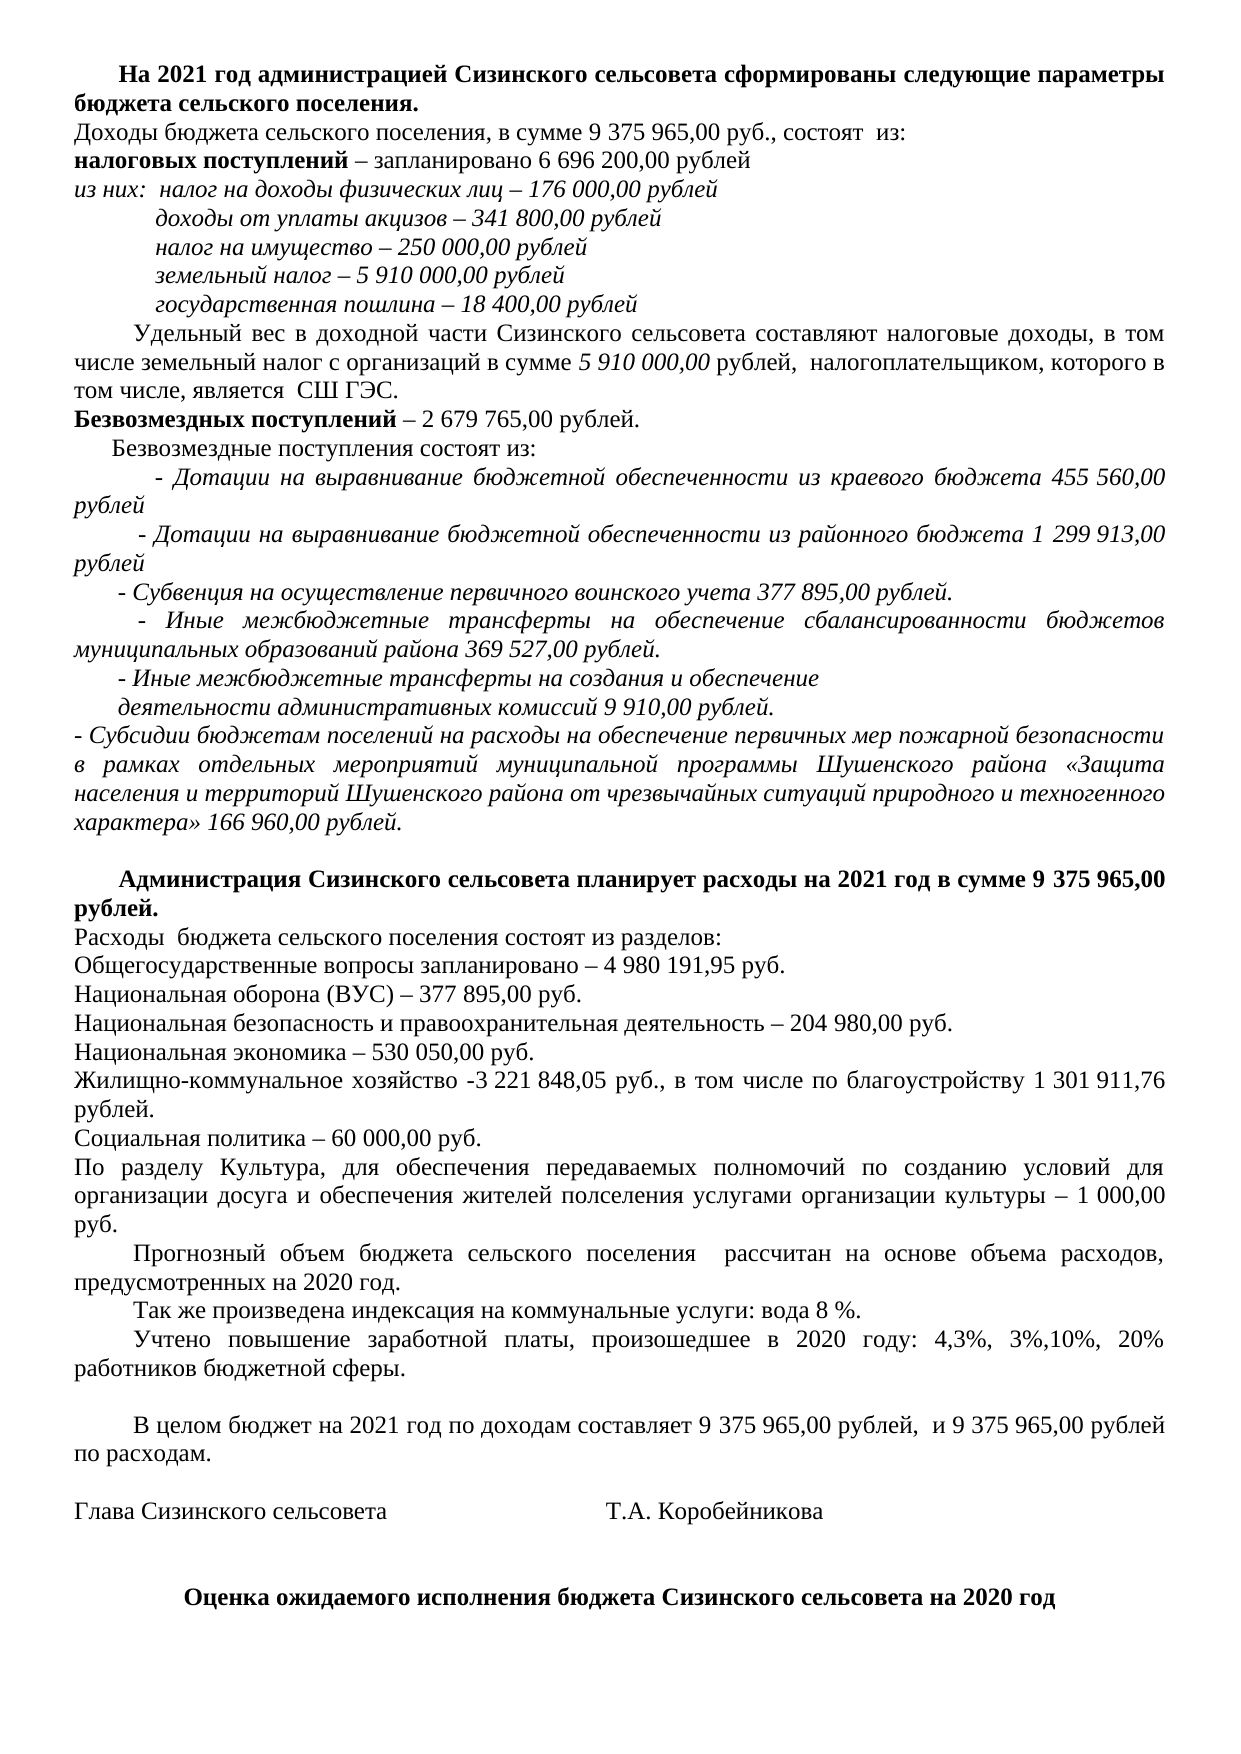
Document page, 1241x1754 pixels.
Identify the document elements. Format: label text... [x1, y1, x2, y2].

text Удельный вес в доходной части Сизинского сельсовета составляют налоговые доходы, в том числе земельный налог с организаций в сумме 5 910 000,00 рублей, налогоплательщиком, которого в том числе, является СШ ГЭС. [74, 318, 1165, 404]
text Безвозмездных поступлений – 2 679 765,00 рублей. [74, 404, 1165, 433]
text Общегосударственные вопросы запланировано – 4 980 191,95 руб. [74, 950, 1165, 979]
text По разделу Культура, для обеспечения передаваемых полномочий по созданию условий для организации досуга и обеспечения жителей полселения услугами организации культуры – 1 000,00 руб. [74, 1152, 1165, 1238]
text Национальная оборона (ВУС) – 377 895,00 руб. [74, 979, 1165, 1008]
text государственная пошлина – 18 400,00 рублей [74, 289, 1165, 318]
text Учтено повышение заработной платы, произошедшее в 2020 году: 4,3%, 3%,10%, 20% работников бюджетной сферы. [74, 1324, 1165, 1382]
text В целом бюджет на 2021 год по доходам составляет 9 375 965,00 рублей, и 9 375 965,00 рублей по расходам. [74, 1410, 1165, 1467]
text Безвозмездные поступления состоят из: [74, 433, 1165, 462]
text Социальная политика – 60 000,00 руб. [74, 1123, 1165, 1152]
text - Субвенция на осуществление первичного воинского учета 377 895,00 рублей. [74, 577, 1165, 605]
text Так же произведена индексация на коммунальные услуги: вода 8 %. [74, 1295, 1165, 1324]
text Национальная безопасность и правоохранительная деятельность – 204 980,00 руб. [74, 1008, 1165, 1037]
text налоговых поступлений – запланировано 6 696 200,00 рублей [74, 145, 1165, 174]
text На 2021 год администрацией Сизинского сельсовета сформированы следующие параметры бюджета сельского поселения. [74, 59, 1165, 117]
text Жилищно-коммунальное хозяйство -3 221 848,05 руб., в том числе по благоустройству 1 301 911,76 рублей. [74, 1065, 1165, 1123]
text Оценка ожидаемого исполнения бюджета Сизинского сельсовета на 2020 год [74, 1582, 1165, 1611]
text - Субсидии бюджетам поселений на расходы на обеспечение первичных мер пожарной безопасности в рамках отдельных мероприятий муниципальной программы Шушенского района «Защита населения и территорий Шушенского района от чрезвычайных ситуаций природного и техногенного характера» 166 960,00 рублей. [74, 720, 1165, 835]
text налог на имущество – 250 000,00 рублей [74, 232, 1165, 260]
text Национальная экономика – 530 050,00 руб. [74, 1037, 1165, 1065]
text - Иные межбюджетные трансферты на обеспечение сбалансированности бюджетов муниципальных образований района 369 527,00 рублей. [74, 605, 1165, 663]
text Глава Сизинского сельсовета Т.А. Коробейникова [74, 1496, 1165, 1525]
text Доходы бюджета сельского поселения, в сумме 9 375 965,00 руб., состоят из: [74, 117, 1165, 145]
text Прогнозный объем бюджета сельского поселения рассчитан на основе объема расходов, предусмотренных на 2020 год. [74, 1238, 1165, 1295]
text Администрация Сизинского сельсовета планирует расходы на 2021 год в сумме 9 375 965,00 рублей. [74, 864, 1165, 922]
text деятельности административных комиссий 9 910,00 рублей. [74, 692, 1165, 720]
text - Иные межбюджетные трансферты на создания и обеспечение [74, 663, 1165, 692]
text - Дотации на выравнивание бюджетной обеспеченности из районного бюджета 1 299 913,00 рублей [74, 519, 1165, 577]
text - Дотации на выравнивание бюджетной обеспеченности из краевого бюджета 455 560,00 рублей [74, 462, 1165, 519]
text доходы от уплаты акцизов – 341 800,00 рублей [74, 203, 1165, 232]
text Расходы бюджета сельского поселения состоят из разделов: [74, 922, 1165, 950]
text из них: налог на доходы физических лиц – 176 000,00 рублей [74, 174, 1165, 203]
text земельный налог – 5 910 000,00 рублей [74, 260, 1165, 289]
